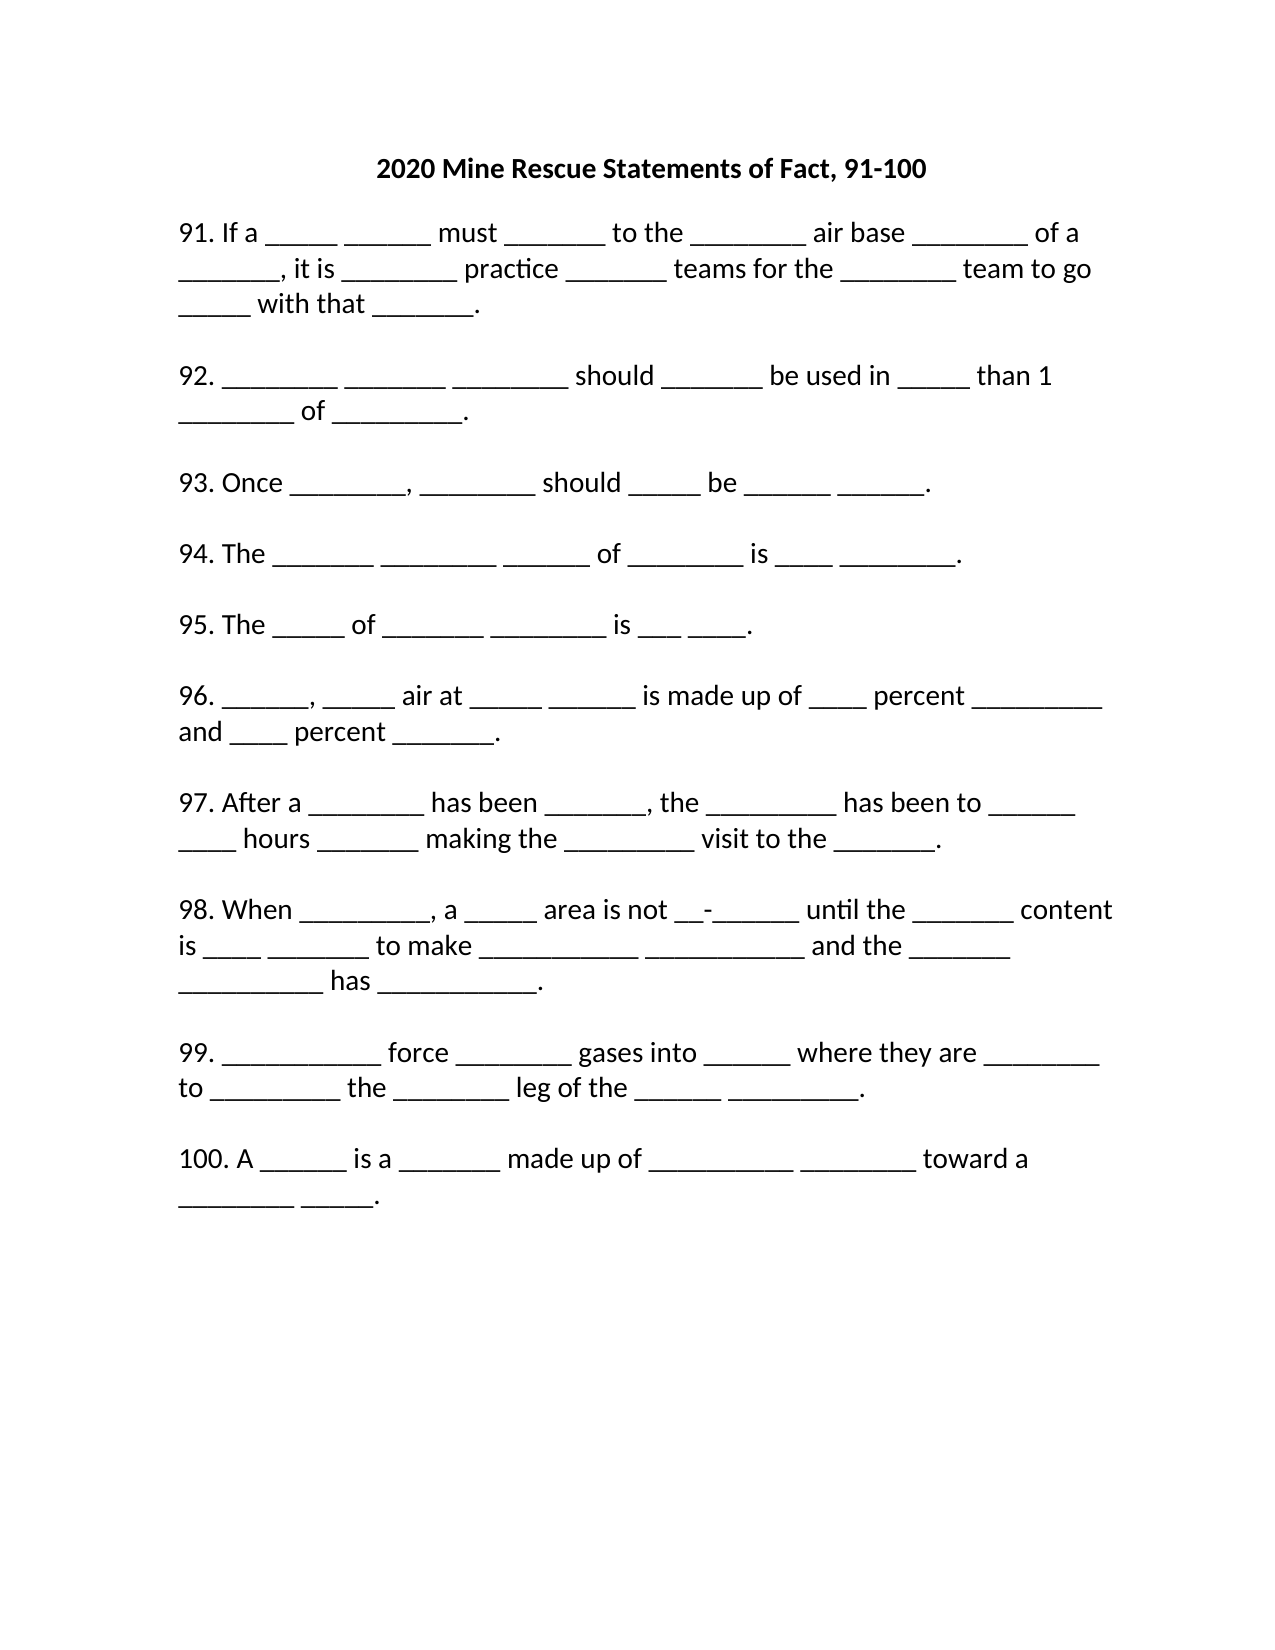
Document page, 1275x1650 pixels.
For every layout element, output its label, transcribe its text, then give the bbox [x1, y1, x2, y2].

text 99. ___________ force ________ gases into ______ where they are ________ to _________ the ________ leg of the ______ _________. [178, 1034, 1125, 1105]
text 2020 Mine Rescue Statements of Fact, 91-100 [178, 150, 1125, 186]
text 94. The _______ ________ ______ of ________ is ____ ________. [178, 535, 1125, 571]
text 93. Once ________, ________ should _____ be ______ ______. [178, 464, 1125, 499]
text 96. ______, _____ air at _____ ______ is made up of ____ percent _________ and ____ percent _______. [178, 677, 1125, 749]
text 98. When _________, a _____ area is not __-______ until the _______ content is ____ _______ to make ___________ ___________ and the _______ __________ has ___________. [178, 891, 1125, 998]
text 91. If a _____ ______ must _______ to the ________ air base ________ of a _______, it is ________ practice _______ teams for the ________ team to go _____ with that _______. [178, 214, 1125, 321]
text 95. The _____ of _______ ________ is ___ ____. [178, 606, 1125, 642]
text 92. ________ _______ ________ should _______ be used in _____ than 1 ________ of _________. [178, 357, 1125, 428]
text 97. After a ________ has been _______, the _________ has been to ______ ____ hours _______ making the _________ visit to the _______. [178, 784, 1125, 856]
text 100. A ______ is a _______ made up of __________ ________ toward a ________ _____. [178, 1141, 1125, 1212]
